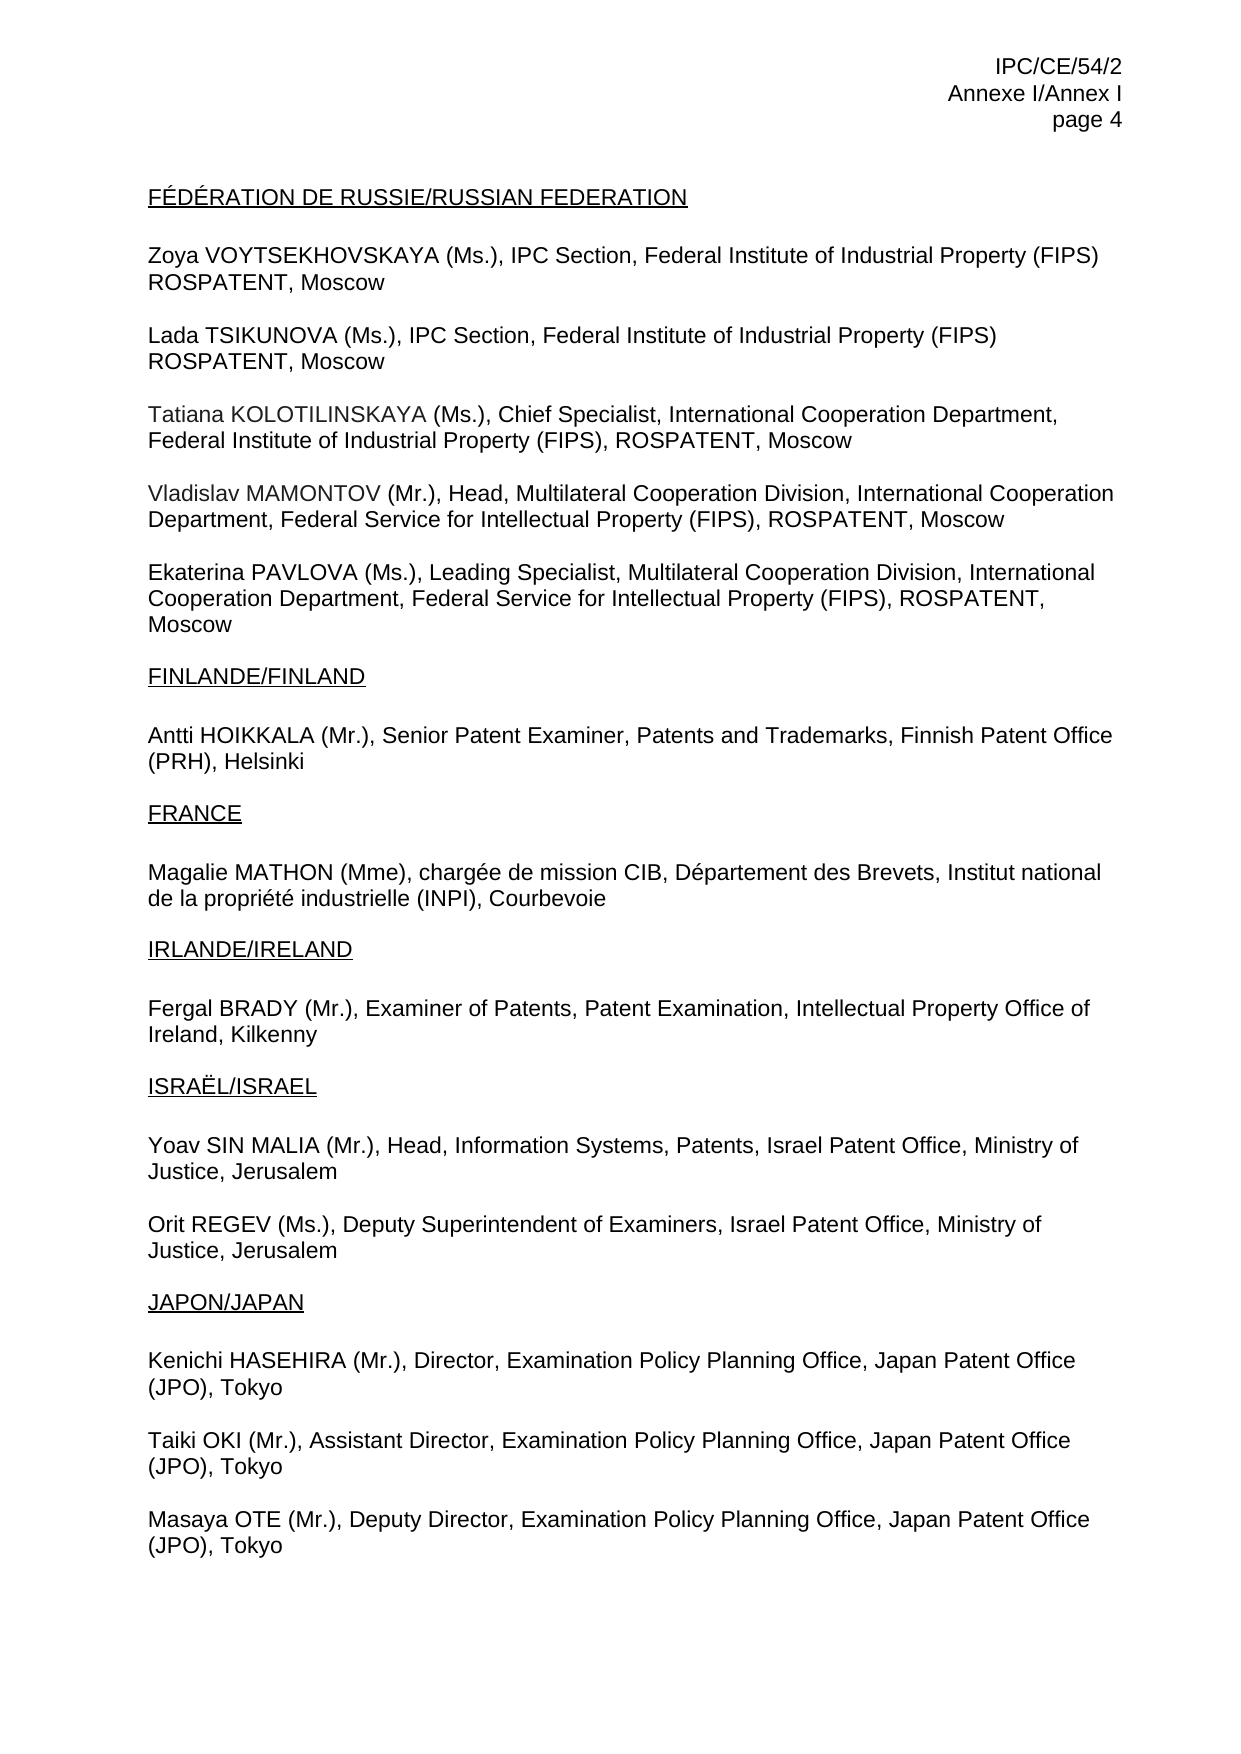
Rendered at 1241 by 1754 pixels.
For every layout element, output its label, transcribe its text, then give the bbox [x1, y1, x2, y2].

text Taiki OKI (Mr.), Assistant Director, Examination Policy Planning Office, Japan Patent Office (JPO), Tokyo [148, 1427, 1122, 1479]
subtitle ISRAËL/ISRAEL [148, 1073, 1122, 1099]
text Yoav SIN MALIA (Mr.), Head, Information Systems, Patents, Israel Patent Office, Ministry of Justice, Jerusalem [148, 1132, 1122, 1184]
text Magalie MATHON (Mme), chargée de mission CIB, Département des Brevets, Institut national de la propriété industrielle (INPI), Courbevoie [148, 858, 1122, 911]
text Antti HOIKKALA (Mr.), Senior Patent Examiner, Patents and Trademarks, Finnish Patent Office (PRH), Helsinki [148, 722, 1122, 774]
subtitle FÉDÉRATION DE RUSSIE/RUSSIAN FEDERATION [148, 183, 1122, 210]
subtitle FRANCE [148, 799, 1122, 826]
text Orit REGEV (Ms.), Deputy Superintendent of Examiners, Israel Patent Office, Ministry of Justice, Jerusalem [148, 1211, 1122, 1263]
text Lada TSIKUNOVA (Ms.), IPC Section, Federal Institute of Industrial Property (FIPS) ROSPATENT, Moscow [148, 322, 1122, 374]
text Masaya OTE (Mr.), Deputy Director, Examination Policy Planning Office, Japan Patent Office (JPO), Tokyo [148, 1506, 1122, 1558]
text Tatiana KOLOTILINSKAYA (Ms.), Chief Specialist, International Cooperation Department, Federal Institute of Industrial Property (FIPS), ROSPATENT, Moscow [148, 401, 1122, 453]
text Vladislav MAMONTOV (Mr.), Head, Multilateral Cooperation Division, International Cooperation Department, Federal Service for Intellectual Property (FIPS), ROSPATENT, Moscow [148, 480, 1122, 532]
subtitle IRLANDE/IRELAND [148, 936, 1122, 962]
text Ekaterina PAVLOVA (Ms.), Leading Specialist, Multilateral Cooperation Division, International Cooperation Department, Federal Service for Intellectual Property (FIPS), ROSPATENT, Moscow [148, 559, 1122, 638]
text Fergal BRADY (Mr.), Examiner of Patents, Patent Examination, Intellectual Property Office of Ireland, Kilkenny [148, 995, 1122, 1048]
text Kenichi HASEHIRA (Mr.), Director, Examination Policy Planning Office, Japan Patent Office (JPO), Tokyo [148, 1347, 1122, 1400]
text Zoya VOYTSEKHOVSKAYA (Ms.), IPC Section, Federal Institute of Industrial Property (FIPS) ROSPATENT, Moscow [148, 242, 1122, 295]
subtitle FINLANDE/FINLAND [148, 663, 1122, 689]
subtitle JAPON/JAPAN [148, 1288, 1122, 1315]
